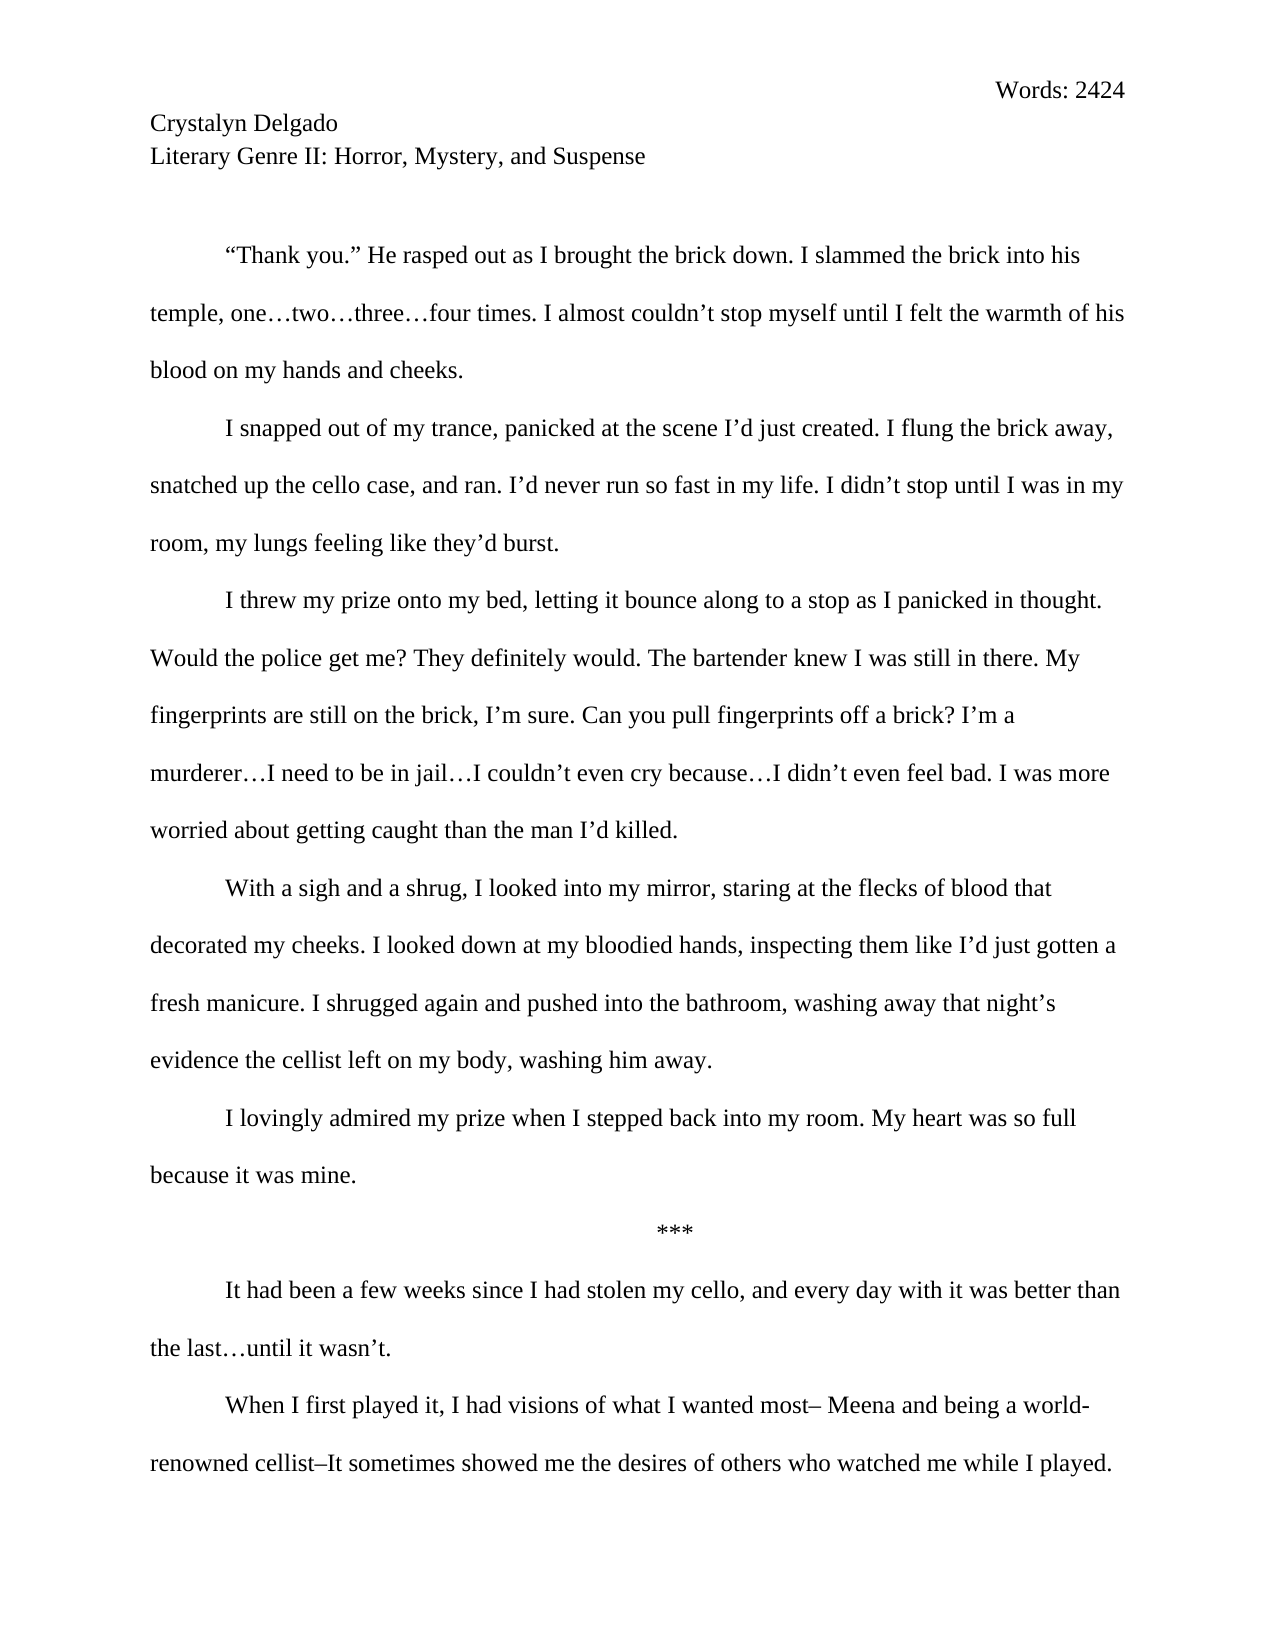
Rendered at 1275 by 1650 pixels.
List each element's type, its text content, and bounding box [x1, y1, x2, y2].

text With a sigh and a shrug, I looked into my mirror, staring at the flecks of blood that decorated my cheeks. I looked down at my bloodied hands, inspecting them like I’d just gotten a fresh manicure. I shrugged again and pushed into the bathroom, washing away that night’s evidence the cellist left on my body, washing him away. [150, 873, 1125, 1074]
text It had been a few weeks since I had stolen my cello, and every day with it was better than the last…until it wasn’t. [150, 1275, 1125, 1361]
text I snapped out of my trance, panicked at the scene I’d just created. I flung the brick away, snatched up the cello case, and ran. I’d never run so fast in my life. I didn’t stop until I was in my room, my lungs feeling like they’d burst. [150, 413, 1125, 556]
text “Thank you.” He rasped out as I brought the brick down. I slammed the brick into his temple, one…two…three…four times. I almost couldn’t stop myself until I felt the warmth of his blood on my hands and cheeks. [150, 240, 1125, 384]
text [150, 1390, 1125, 1476]
text I lovingly admired my prize when I stepped back into my room. My heart was so full because it was mine. [150, 1103, 1125, 1189]
text I threw my prize onto my bed, letting it bounce along to a stop as I panicked in thought. Would the police get me? They definitely would. The bartender knew I was still in there. My fingerprints are still on the brick, I’m sure. Can you pull fingerprints off a brick? I’m a murderer…I need to be in jail…I couldn’t even cry because…I didn’t even feel bad. I was more worried about getting caught than the man I’d killed. [150, 585, 1125, 844]
text *** [150, 1218, 1125, 1246]
